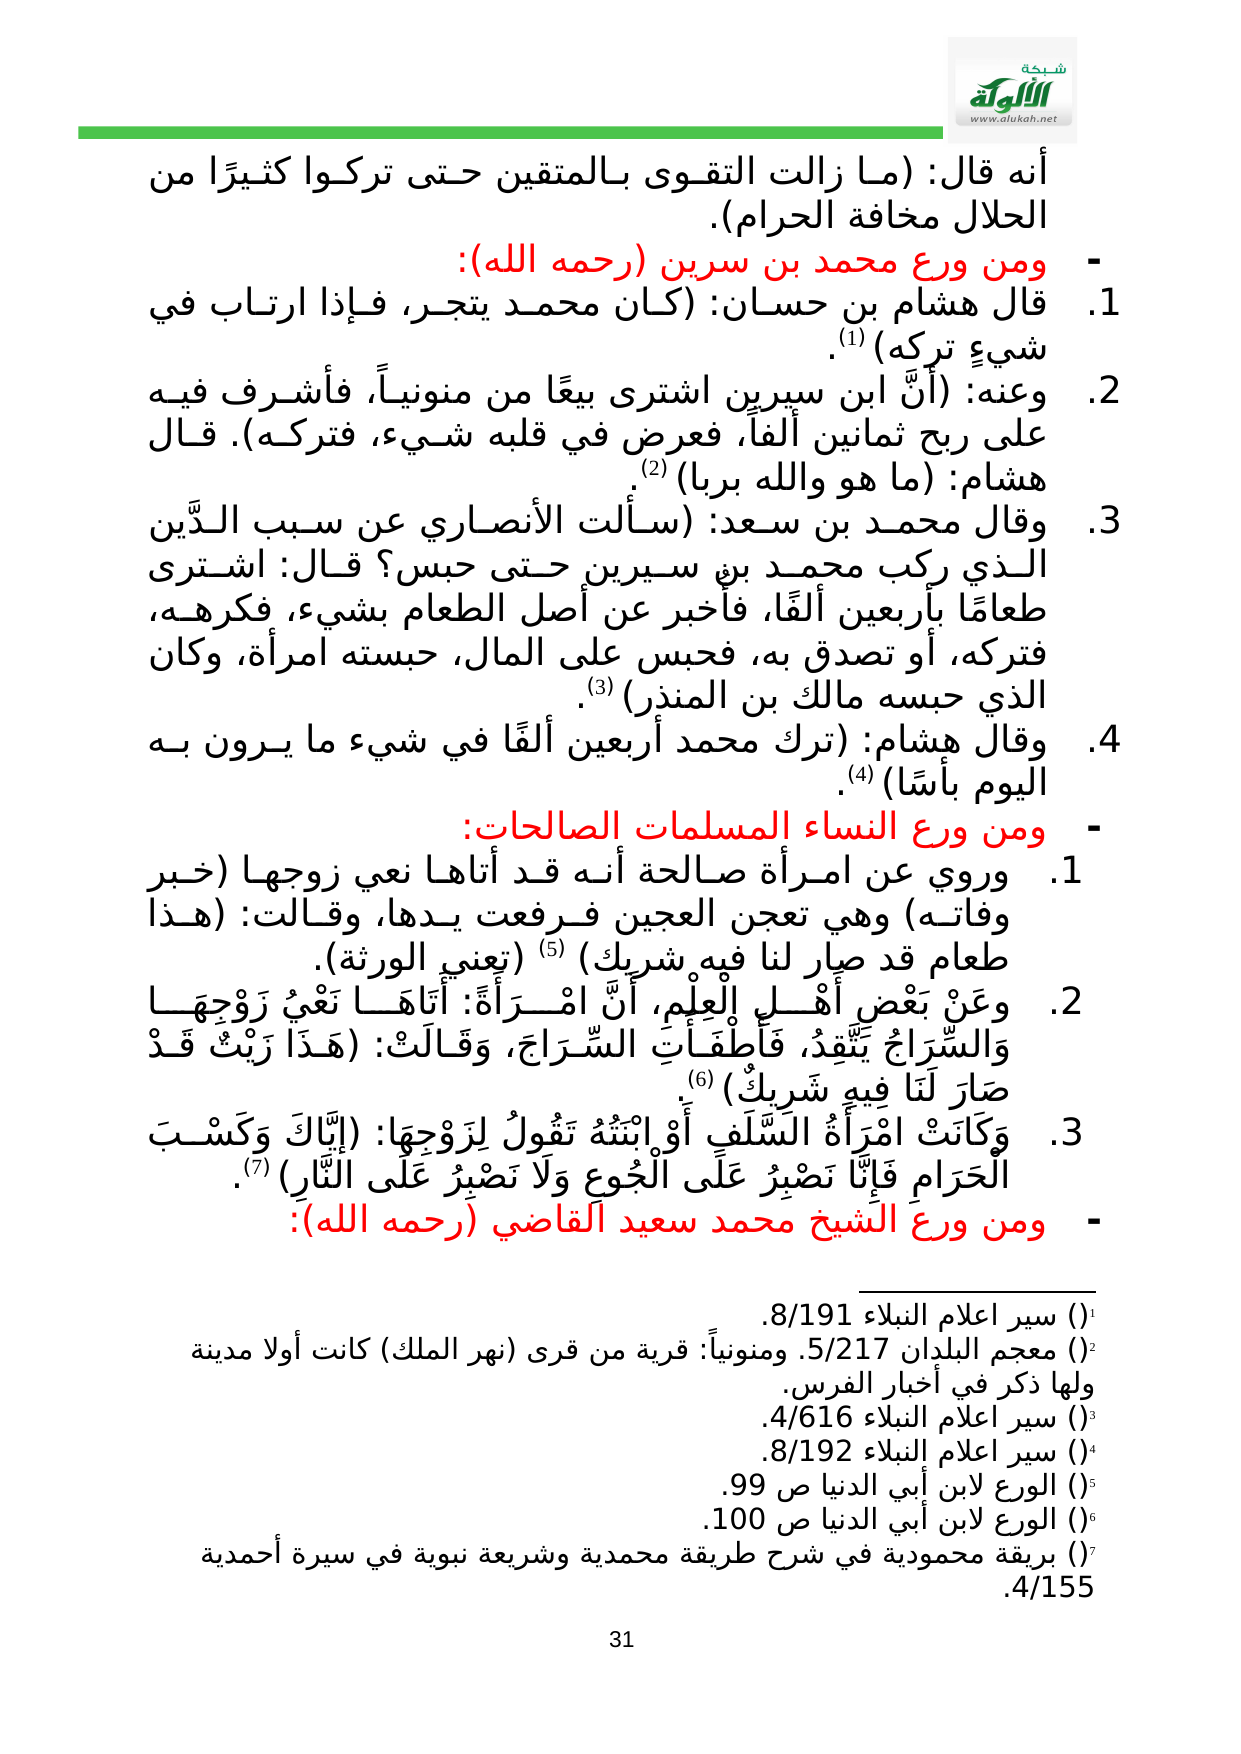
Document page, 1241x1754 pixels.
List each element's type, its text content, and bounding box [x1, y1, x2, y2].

list وَكَانَتْ امْرَأَةُ السَّلَفِ أَوْ ابْنَتُهُ تَقُولُ لِزَوْجِهَا: (إيَّاكَ وَكَسْبَ الْحَرَامِ فَإِنَّا نَصْبِرُ عَلَى الْجُوعِ وَلَا نَصْبِرُ عَلَى النَّارِ) (). [148, 1110, 1049, 1197]
list قال هشام بن حسان: (كان محمد يتجر، فإذا ارتاب في شيءٍ تركه) (). [148, 281, 1086, 368]
list وقال محمد بن سعد: (سألت الأنصاري عن سبب الدَّين الذي ركب محمد بن سيرين حتى حبس؟ قال: اشترى طعامًا بأربعين ألفًا، فأُخبر عن أصل الطعام بشيء، فكرهه، فتركه، أو تصدق به، فحبس على المال، حبسته امرأة، وكان الذي حبسه مالك بن المنذر) (). [148, 499, 1086, 717]
list ومن ورع الشيخ محمد سعيد القاضي (رحمه الله): [148, 1197, 1086, 1241]
list ومن ورع محمد بن سرين (رحمه الله): [148, 237, 1086, 281]
list وقال هشام: (ترك محمد أربعين ألفًا في شيء ما يرون به اليوم بأسًا) (). [148, 717, 1086, 805]
list وروي عن امرأة صالحة أنه قد أتاها نعي زوجها (خبر وفاته) وهي تعجن العجين فرفعت يدها، وقالت: (هذا طعام قد صار لنا فيه شريك) () (تعني الورثة). [148, 848, 1049, 979]
list ومن ورع النساء المسلمات الصالحات: [148, 805, 1086, 848]
list وعَنْ بَعْضِ أَهْلِ الْعِلْمِ، أَنَّ امْرَأَةً: أَتَاهَا نَعْيُ زَوْجِهَا وَالسِّرَاجُ يَتَّقِدُ، فَأَطْفَأَتِ السِّرَاجَ، وَقَالَتْ: (هَذَا زَيْتٌ قَدْ صَارَ لَنَا فِيهِ شَرِيكٌ) (). [148, 979, 1049, 1110]
list وعنه: (أنَّ ابن سيرين اشترى بيعًا من منونياً، فأشرف فيه على ربح ثمانين ألفاً، فعرض في قلبه شيء، فتركه). قال هشام: (ما هو والله بربا) (). [148, 368, 1086, 499]
list أنه قال: (ما زالت التقوى بالمتقين حتى تركوا كثيرًا من الحلال مخافة الحرام). [148, 150, 1049, 237]
